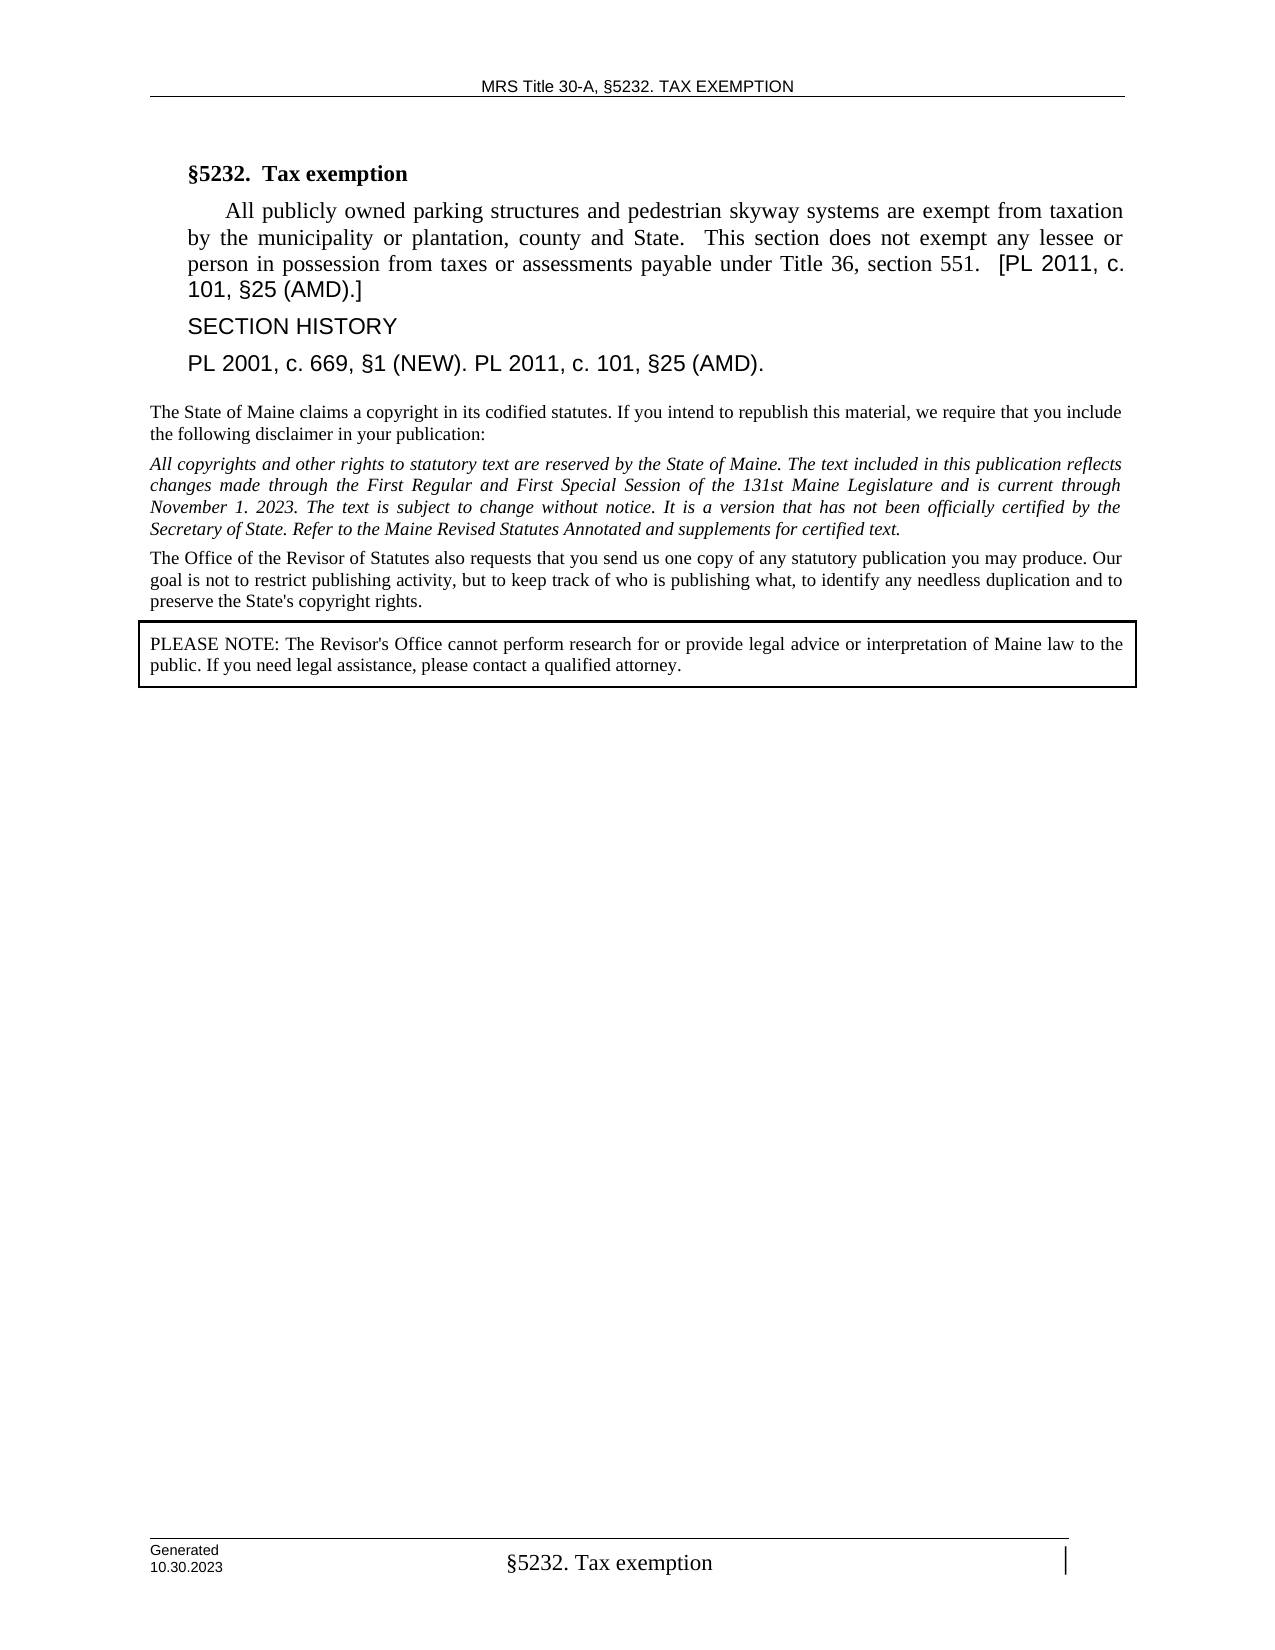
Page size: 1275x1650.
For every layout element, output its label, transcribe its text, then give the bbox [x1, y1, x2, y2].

text SECTION HISTORY [187, 313, 1125, 339]
text The Office of the Revisor of Statutes also requests that you send us one copy of any statutory publication you may produce. Our goal is not to restrict publishing activity, but to keep track of who is publishing what, to identify any needless duplication and to preserve the State's copyright rights. [150, 547, 1125, 612]
text PLEASE NOTE: The Revisor's Office cannot perform research for or provide legal advice or interpretation of Maine law to the public. If you need legal assistance, please contact a qualified attorney. [140, 623, 1135, 686]
text All copyrights and other rights to statutory text are reserved by the State of Maine. The text included in this publication reflects changes made through the First Regular and First Special Session of the 131st Maine Legislature and is current through November 1. 2023 . The text is subject to change without notice. It is a version that has not been officially certified by the Secretary of State. Refer to the Maine Revised Statutes Annotated and supplements for certified text. [150, 453, 1125, 539]
text §5232. Tax exemption [187, 160, 1125, 187]
text PL 2001, c. 669, §1 (NEW). PL 2011, c. 101, §25 (AMD). [187, 350, 1125, 376]
text The State of Maine claims a copyright in its codified statutes. If you intend to republish this material, we require that you include the following disclaimer in your publication: [150, 401, 1125, 444]
text All publicly owned parking structures and pedestrian skyway systems are exempt from taxation by the municipality or plantation, county and State. This section does not exempt any lessee or person in possession from taxes or assessments payable under Title 36, section 551. [PL 2011, c. 101, §25 (AMD).] [187, 197, 1125, 303]
